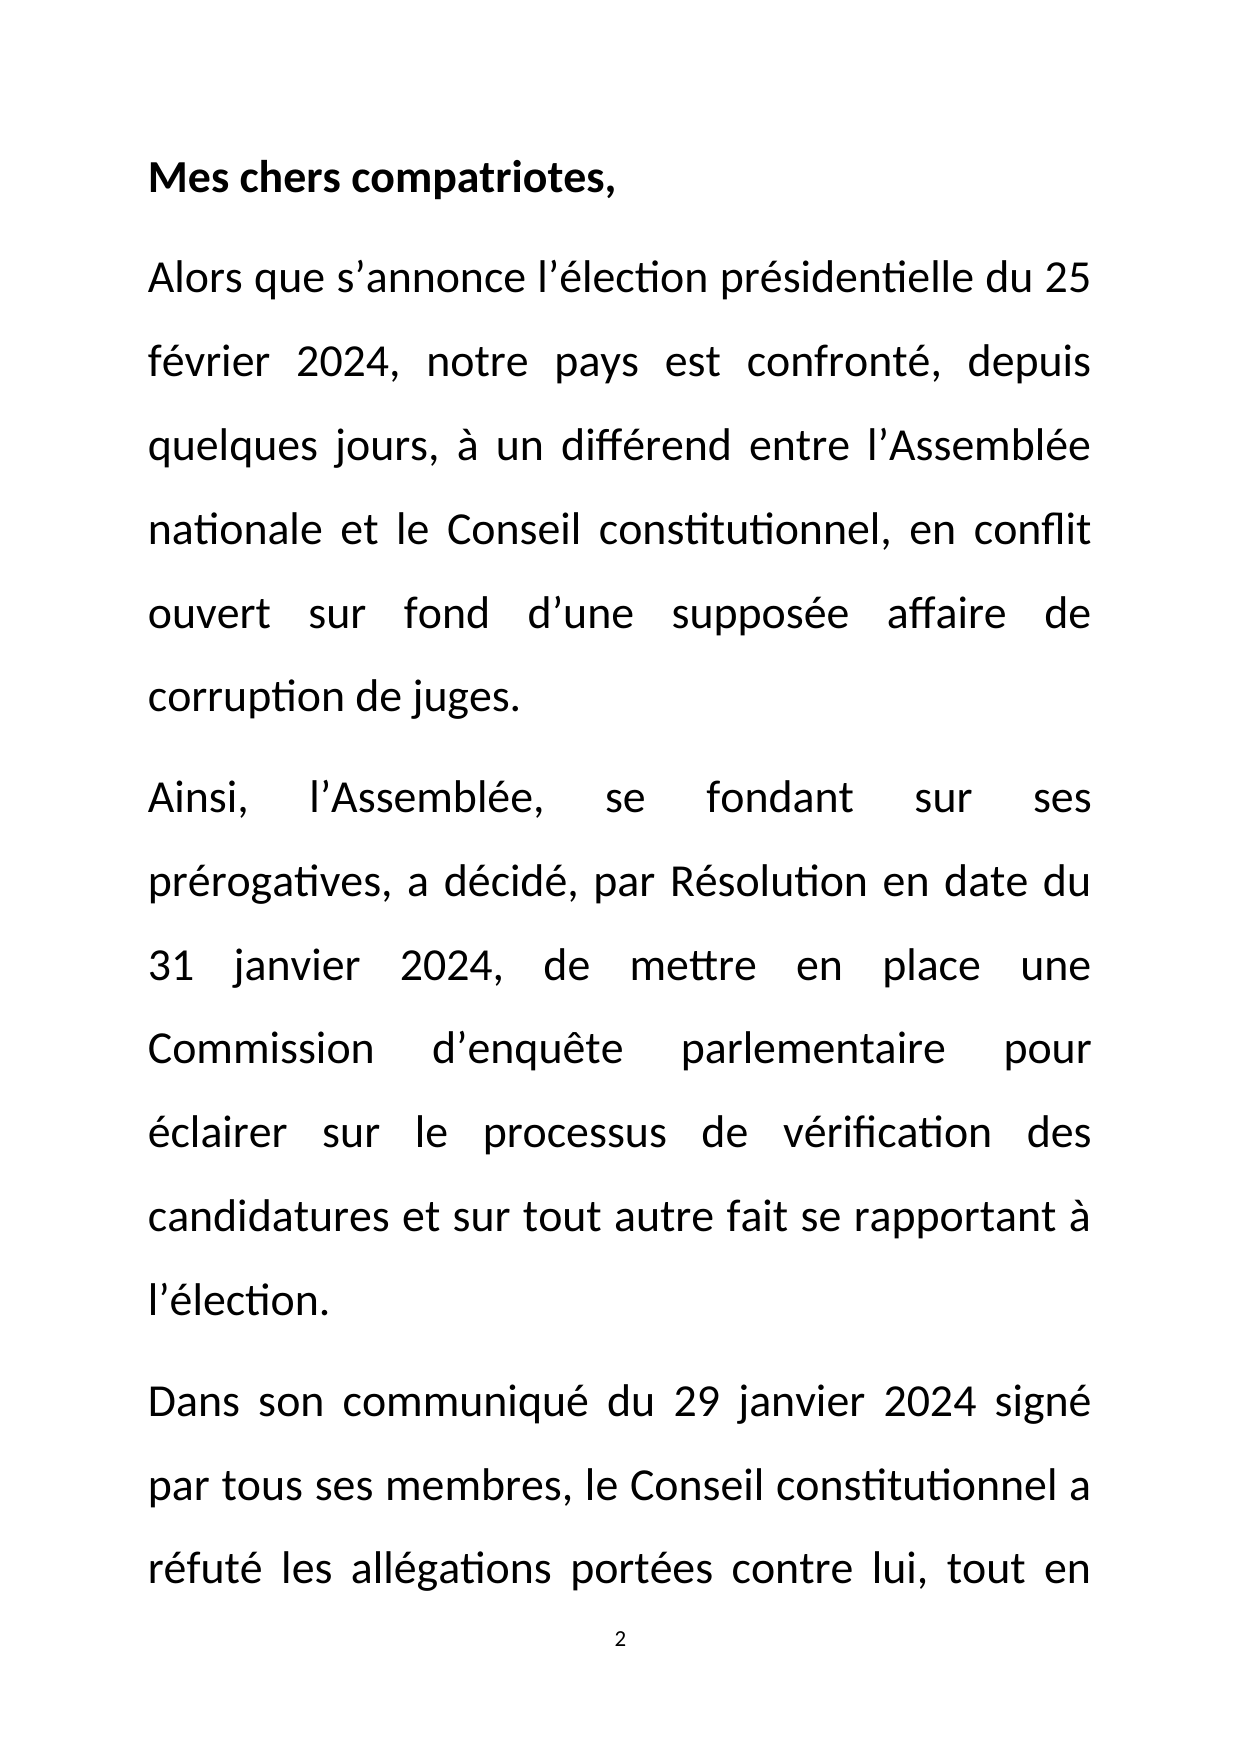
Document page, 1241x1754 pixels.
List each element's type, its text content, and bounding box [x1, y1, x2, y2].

text Ainsi, l’Assemblée, se fondant sur ses prérogatives, a décidé, par Résolution en date du 31 janvier 2024, de mettre en place une Commission d’enquête parlementaire pour éclairer sur le processus de vérification des candidatures et sur tout autre fait se rapportant à l’élection. [148, 768, 1093, 1327]
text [148, 1372, 1093, 1595]
text Alors que s’annonce l’élection présidentielle du 25 février 2024, notre pays est confronté, depuis quelques jours, à un différend entre l’Assemblée nationale et le Conseil constitutionnel, en conflit ouvert sur fond d’une supposée affaire de corruption de juges. [148, 248, 1093, 723]
text Mes chers compatriotes, [148, 148, 1093, 203]
